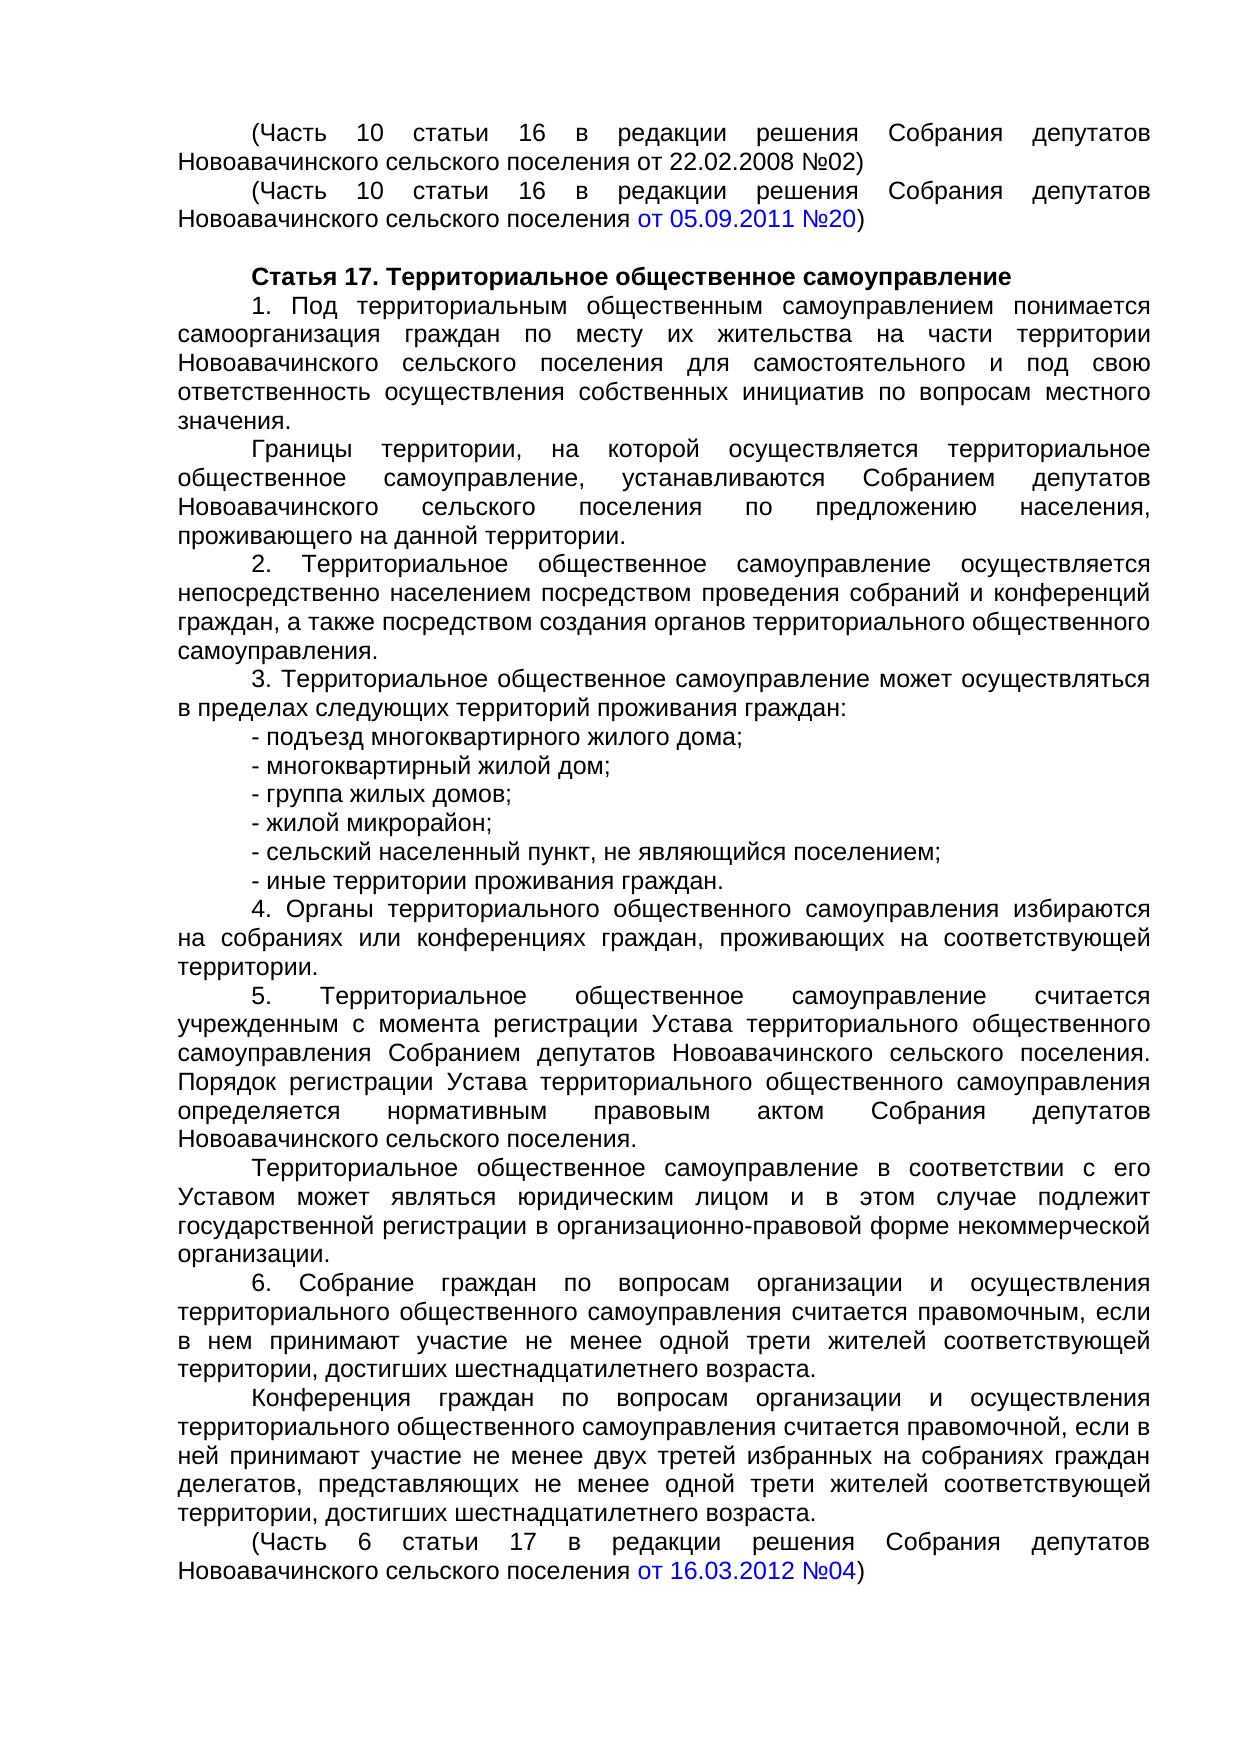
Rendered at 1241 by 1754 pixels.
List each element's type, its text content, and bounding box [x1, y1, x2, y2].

text - сельский населенный пункт, не являющийся поселением; [177, 837, 1152, 866]
text 3. Территориальное общественное самоуправление может осуществляться в пределах следующих территорий проживания граждан: [177, 664, 1152, 722]
text (Часть 6 статьи 17 в редакции решения Собрания депутатов Новоавачинского сельского поселения от 16.03.2012 №04) [177, 1527, 1152, 1584]
text - жилой микрорайон; [177, 808, 1152, 837]
text - многоквартирный жилой дом; [177, 751, 1152, 779]
text 2. Территориальное общественное самоуправление осуществляется непосредственно населением посредством проведения собраний и конференций граждан, а также посредством создания органов территориального общественного самоуправления. [177, 549, 1152, 664]
text - группа жилых домов; [177, 779, 1152, 808]
text - подъезд многоквартирного жилого дома; [177, 722, 1152, 751]
text Территориальное общественное самоуправление в соответствии с его Уставом может являться юридическим лицом и в этом случае подлежит государственной регистрации в организационно-правовой форме некоммерческой организации. [177, 1153, 1152, 1268]
text (Часть 10 статьи 16 в редакции решения Собрания депутатов Новоавачинского сельского поселения от 05.09.2011 №20) [177, 176, 1152, 233]
text (Часть 10 статьи 16 в редакции решения Собрания депутатов Новоавачинского сельского поселения от 22.02.2008 №02) [177, 118, 1152, 176]
text 4. Органы территориального общественного самоуправления избираются на собраниях или конференциях граждан, проживающих на соответствующей территории. [177, 894, 1152, 981]
text Границы территории, на которой осуществляется территориальное общественное самоуправление, устанавливаются Собранием депутатов Новоавачинского сельского поселения по предложению населения, проживающего на данной территории. [177, 434, 1152, 549]
text 6. Собрание граждан по вопросам организации и осуществления территориального общественного самоуправления считается правомочным, если в нем принимают участие не менее одной трети жителей соответствующей территории, достигших шестнадцатилетнего возраста. [177, 1268, 1152, 1383]
text 5. Территориальное общественное самоуправление считается учрежденным с момента регистрации Устава территориального общественного самоуправления Собранием депутатов Новоавачинского сельского поселения. Порядок регистрации Устава территориального общественного самоуправления определяется нормативным правовым актом Собрания депутатов Новоавачинского сельского поселения. [177, 981, 1152, 1153]
text - иные территории проживания граждан. [177, 866, 1152, 894]
text Статья 17. Территориальное общественное самоуправление [177, 262, 1152, 291]
text Конференция граждан по вопросам организации и осуществления территориального общественного самоуправления считается правомочной, если в ней принимают участие не менее двух третей избранных на собраниях граждан делегатов, представляющих не менее одной трети жителей соответствующей территории, достигших шестнадцатилетнего возраста. [177, 1383, 1152, 1527]
text 1. Под территориальным общественным самоуправлением понимается самоорганизация граждан по месту их жительства на части территории Новоавачинского сельского поселения для самостоятельного и под свою ответственность осуществления собственных инициатив по вопросам местного значения. [177, 291, 1152, 434]
